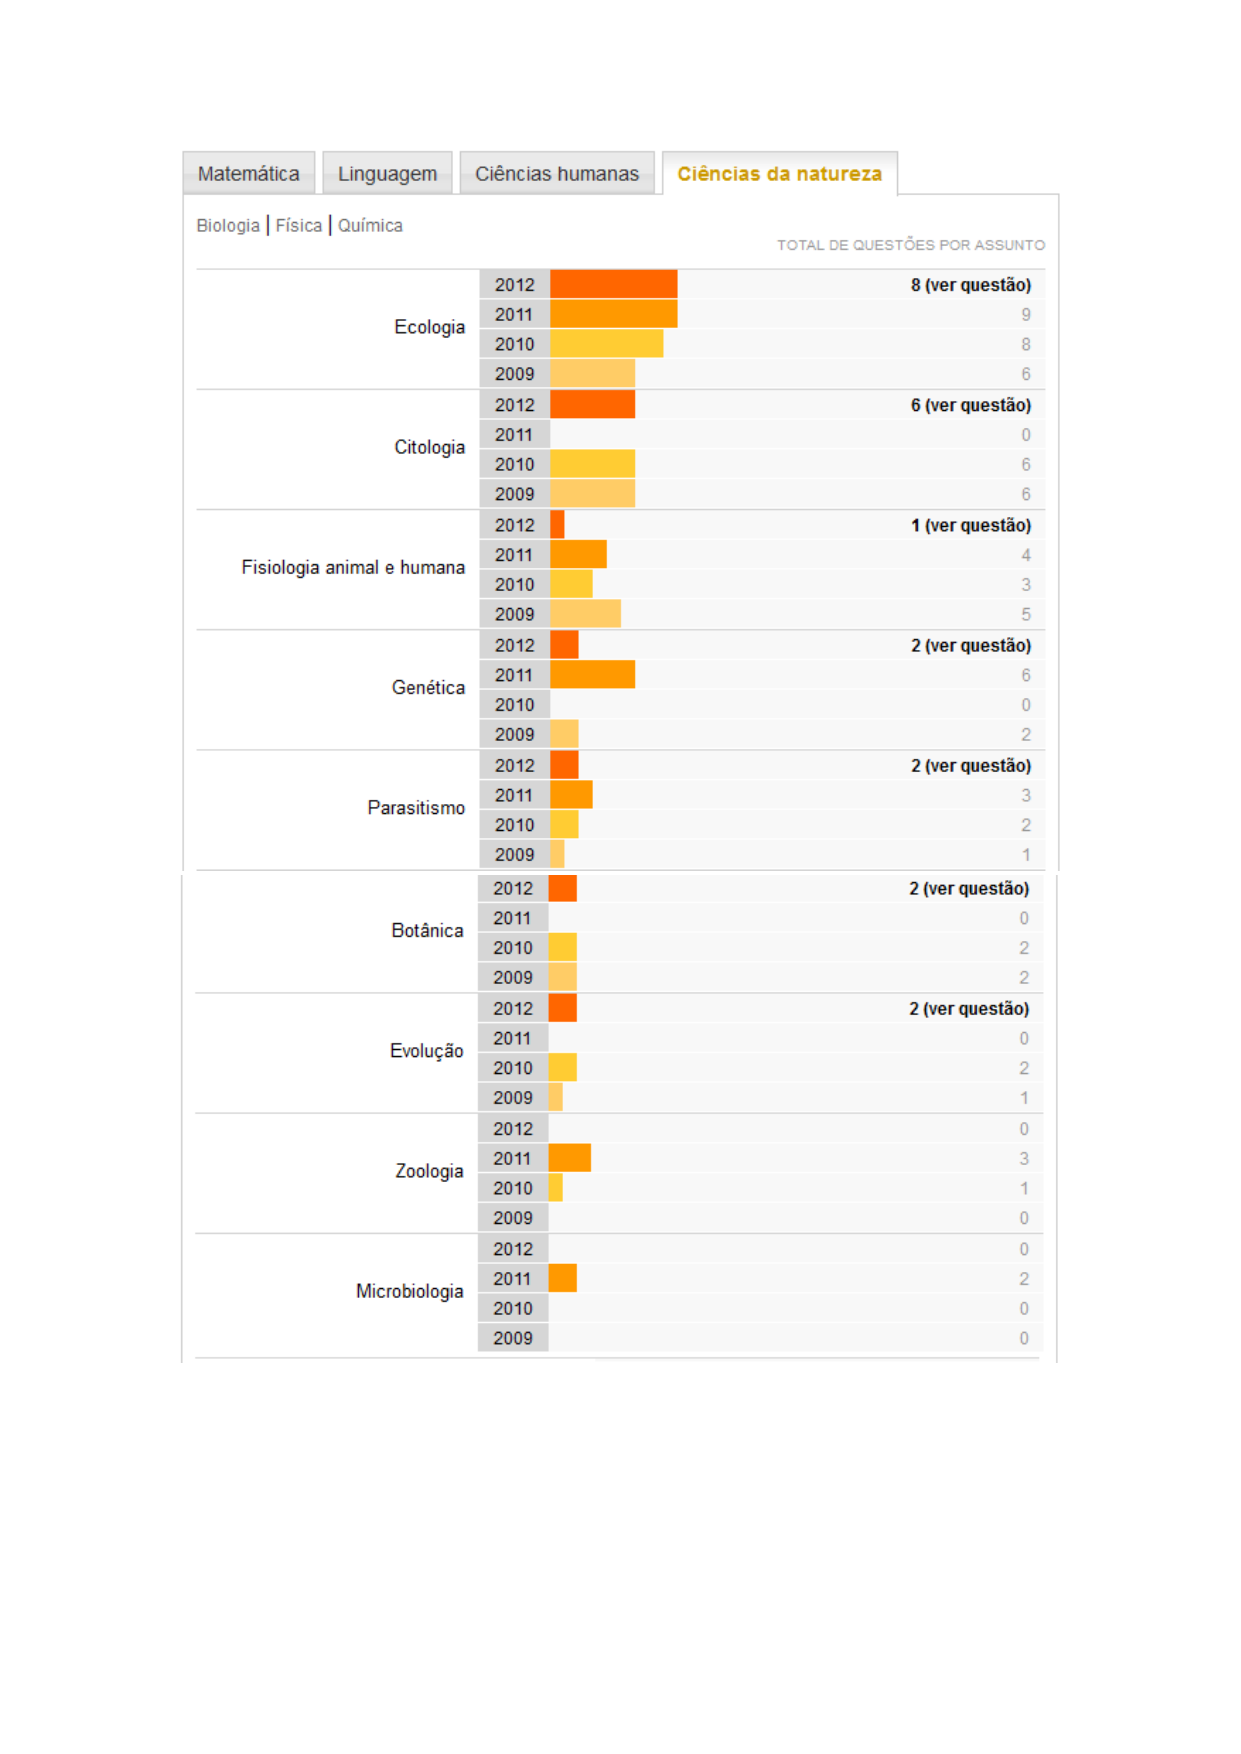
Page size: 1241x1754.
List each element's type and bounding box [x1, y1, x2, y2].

picture [177, 147, 1064, 871]
picture [177, 875, 1062, 1363]
